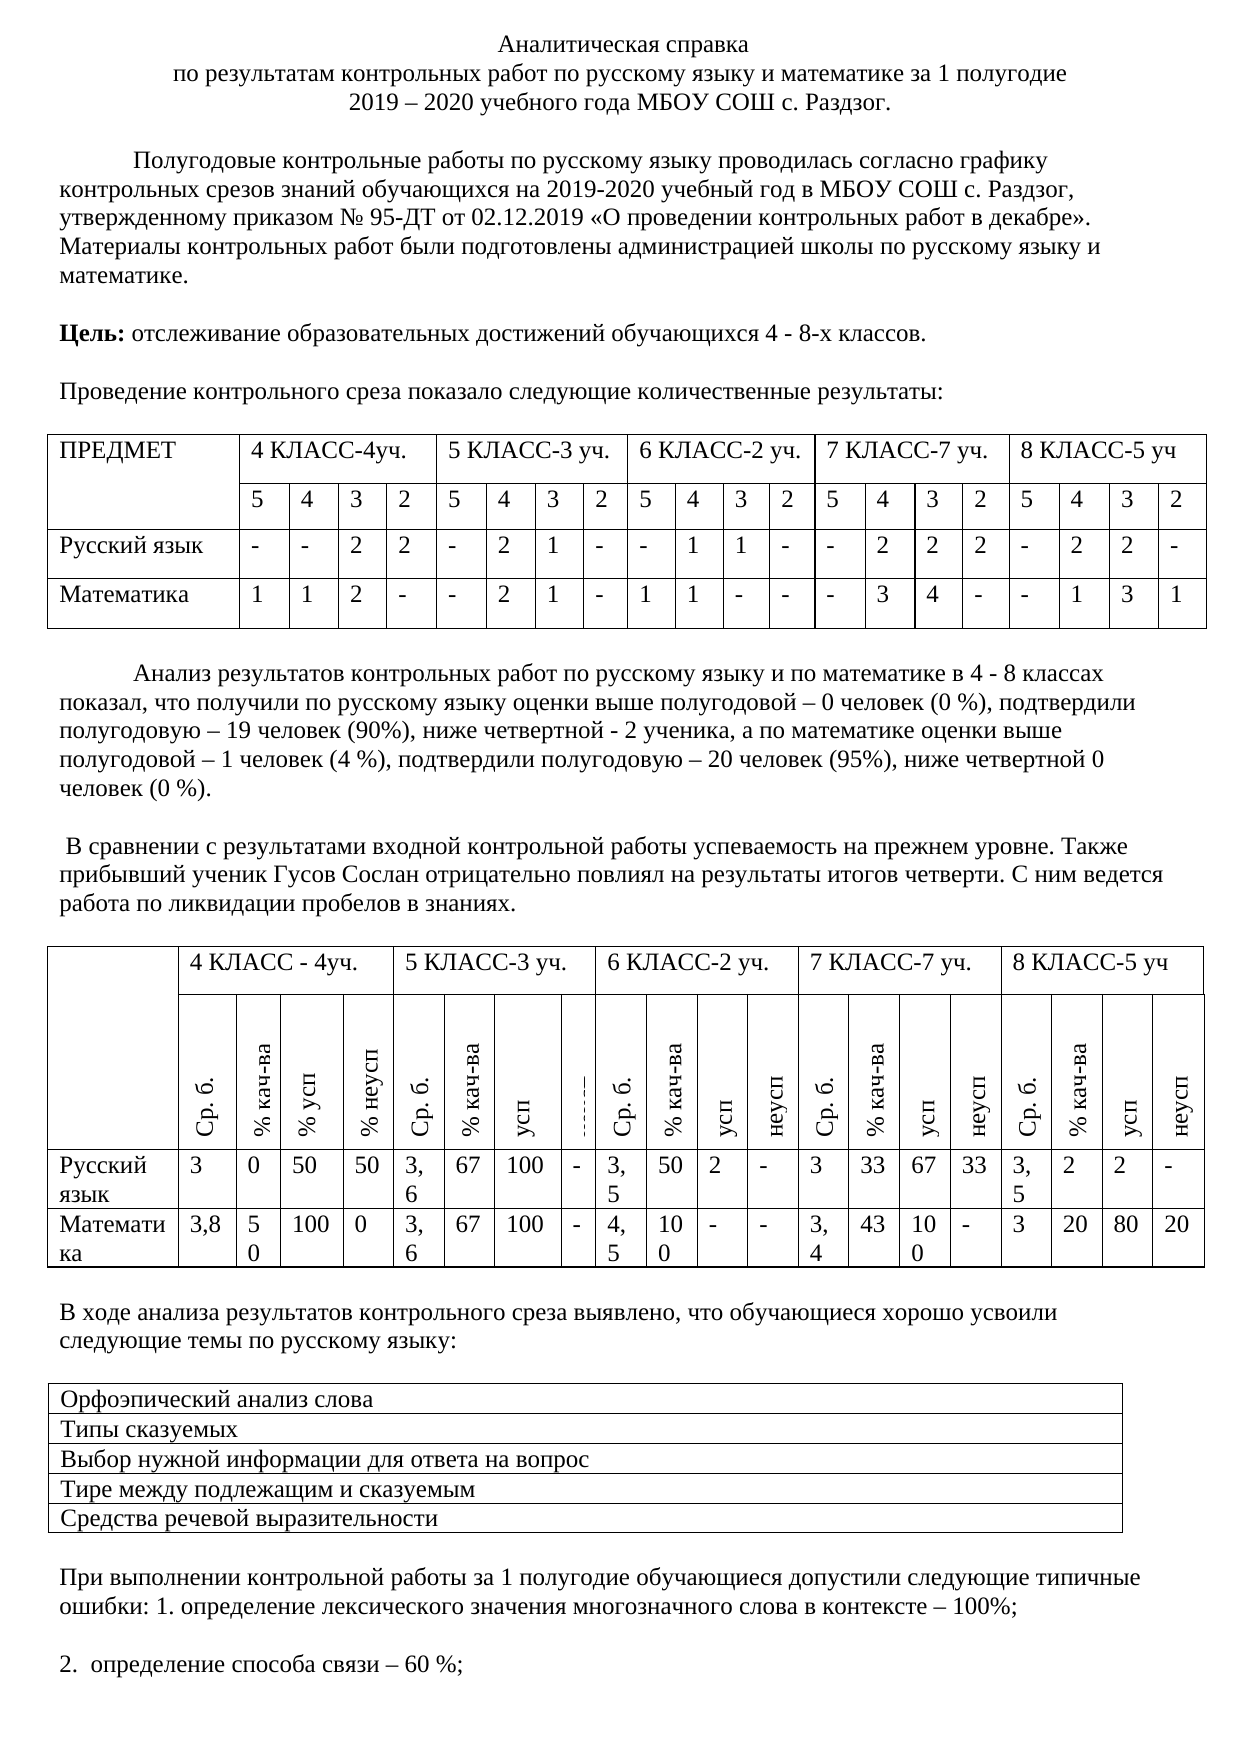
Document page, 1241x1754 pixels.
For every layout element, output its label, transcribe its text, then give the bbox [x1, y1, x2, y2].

table_cell 0 [237, 1150, 280, 1208]
table_header 7 КЛАСС-7 уч. [816, 435, 1009, 483]
table_cell 3 [1002, 1209, 1051, 1266]
table_cell 3 [1110, 484, 1158, 529]
table_cell - [562, 1209, 595, 1266]
table_cell 3,5 [1002, 1150, 1051, 1208]
table_cell - [240, 530, 289, 578]
table_cell Типы сказуемых [49, 1414, 1122, 1443]
table_cell Математика [48, 579, 239, 628]
table_cell 3 [724, 484, 769, 529]
table_cell - [387, 579, 436, 628]
table_cell 2 [339, 579, 386, 628]
table_cell 20 [1052, 1209, 1102, 1266]
table_cell % неусп [344, 995, 393, 1149]
table_cell 100 [900, 1209, 950, 1266]
table_cell - [290, 530, 338, 578]
table_cell Ср. б. [179, 995, 236, 1149]
table_cell Ср. б. [799, 995, 848, 1149]
table_cell 3 [179, 1150, 236, 1208]
table_cell - [1010, 579, 1059, 628]
table_cell - [1153, 1150, 1204, 1208]
table_cell - [562, 1150, 595, 1208]
table_cell 3 [536, 484, 583, 529]
table_cell усп [1103, 995, 1152, 1149]
text В ходе анализа результатов контрольного среза выявлено, что обучающиеся хорошо усвоили следующие темы по русскому языку: [59, 1297, 1181, 1354]
text Полугодовые контрольные работы по русскому языку проводилась согласно графику контрольных срезов знаний обучающихся на 2019-2020 учебный год в МБОУ СОШ с. Раздзог, утвержденному приказом № 95-ДТ от 02.12.2019 «О проведении контрольных работ в декабре». Материалы контрольных работ были подготовлены администрацией школы по русскому языку и математике. [59, 145, 1181, 289]
table_cell усп [698, 995, 747, 1149]
table_cell 100 [647, 1209, 697, 1266]
table_cell - [437, 579, 486, 628]
table_cell 1 [628, 579, 675, 628]
table_cell 2 [770, 484, 814, 529]
table_cell % усп [281, 995, 343, 1149]
table_cell 5 [240, 484, 289, 529]
table_cell % кач-ва [1052, 995, 1102, 1149]
table_header 5 КЛАСС-3 уч. [394, 947, 595, 994]
table_cell 3 [916, 484, 962, 529]
table_cell - [816, 579, 865, 628]
table_cell - [698, 1209, 747, 1266]
table_cell 5 [816, 484, 865, 529]
table_cell - [963, 579, 1009, 628]
table_cell неусп [748, 995, 798, 1149]
table_cell - [748, 1150, 798, 1208]
table_cell 50 [237, 1209, 280, 1266]
table_header 4 КЛАСС - 4уч. [179, 947, 393, 994]
table_cell % кач-ва [849, 995, 899, 1149]
table_cell 3 [866, 579, 914, 628]
table_cell усп [495, 995, 561, 1149]
table_cell 50 [281, 1150, 343, 1208]
text Аналитическая справка по результатам контрольных работ по русскому языку и математике за 1 полугодие 2019 – 2020 учебного года МБОУ СОШ с. Раздзог. [59, 29, 1181, 116]
table_header 6 КЛАСС-2 уч. [596, 947, 798, 994]
table_cell 50 [344, 1150, 393, 1208]
table_cell 2 [1159, 484, 1206, 529]
table_cell 67 [900, 1150, 950, 1208]
table_cell 5 [437, 484, 486, 529]
table_cell неусп [1153, 995, 1204, 1149]
table_cell 67 [445, 1150, 494, 1208]
table_cell 2 [963, 484, 1009, 529]
text В сравнении с результатами входной контрольной работы успеваемость на прежнем уровне. Также прибывший ученик Гусов Сослан отрицательно повлиял на результаты итогов четверти. С ним ведется работа по ликвидации пробелов в знаниях. [59, 831, 1181, 917]
table_cell - [951, 1209, 1001, 1266]
text При выполнении контрольной работы за 1 полугодие обучающиеся допустили следующие типичные ошибки: 1. определение лексического значения многозначного слова в контексте – 100%; [59, 1562, 1181, 1620]
table_cell 33 [849, 1150, 899, 1208]
table_cell усп [900, 995, 950, 1149]
table_cell 3 [339, 484, 386, 529]
table_cell 1 [676, 579, 723, 628]
table_cell 2 [584, 484, 627, 529]
table_cell Тире между подлежащим и сказуемым [49, 1474, 1122, 1502]
table_header ПРЕДМЕТ [48, 435, 239, 529]
table_cell 2 [387, 530, 436, 578]
table_cell 80 [1103, 1209, 1152, 1266]
table_cell - [770, 530, 814, 578]
table_cell 3 [799, 1150, 848, 1208]
table_cell - [437, 530, 486, 578]
table_cell 3,8 [179, 1209, 236, 1266]
table_cell - [628, 530, 675, 578]
table_cell 4 [1060, 484, 1109, 529]
table_cell 2 [387, 484, 436, 529]
table_cell 1 [290, 579, 338, 628]
table_cell 4 [676, 484, 723, 529]
table_cell Ср. б. [394, 995, 444, 1149]
table_header 7 КЛАСС-7 уч. [799, 947, 1001, 994]
table_cell 1 [240, 579, 289, 628]
table_cell неусп [562, 995, 595, 1149]
table_cell % кач-ва [445, 995, 494, 1149]
table_cell - [770, 579, 814, 628]
table_cell 50 [647, 1150, 697, 1208]
table_cell 2 [866, 530, 914, 578]
table_cell - [724, 579, 769, 628]
table_cell % кач-ва [237, 995, 280, 1149]
table_cell Ср. б. [1002, 995, 1051, 1149]
table_cell Ср. б. [596, 995, 646, 1149]
table_cell 5 [628, 484, 675, 529]
table_cell - [1010, 530, 1059, 578]
table_cell 1 [1159, 579, 1206, 628]
table_cell 2 [1110, 530, 1158, 578]
table_cell 2 [487, 579, 535, 628]
table_cell Русский язык [48, 530, 239, 578]
table_cell 3 [1110, 579, 1158, 628]
table_cell 33 [951, 1150, 1001, 1208]
table_cell 2 [1052, 1150, 1102, 1208]
table_cell 2 [1103, 1150, 1152, 1208]
table_cell 4 [866, 484, 914, 529]
table_cell - [816, 530, 865, 578]
table_cell 4 [487, 484, 535, 529]
table_cell 1 [676, 530, 723, 578]
table_cell 4 [916, 579, 962, 628]
table_cell 3,6 [394, 1209, 444, 1266]
table_cell 20 [1153, 1209, 1204, 1266]
table_cell 3,6 [394, 1150, 444, 1208]
table_cell 2 [487, 530, 535, 578]
table_header [48, 947, 178, 1149]
table_cell 3,5 [596, 1150, 646, 1208]
table_cell - [584, 579, 627, 628]
table_cell 1 [536, 530, 583, 578]
table_header 8 КЛАСС-5 уч [1010, 435, 1206, 483]
table_header Орфоэпический анализ слова [49, 1384, 1122, 1413]
text 2. определение способа связи – 60 %; [59, 1649, 1181, 1678]
table_cell 100 [281, 1209, 343, 1266]
table_header 8 КЛАСС-5 уч [1002, 947, 1203, 994]
table_cell 2 [698, 1150, 747, 1208]
table_header 5 КЛАСС-3 уч. [437, 435, 627, 483]
table_header 4 КЛАСС-4уч. [240, 435, 436, 483]
table_cell 100 [495, 1150, 561, 1208]
table_cell 2 [916, 530, 962, 578]
text Цель: отслеживание образовательных достижений обучающихся 4 - 8-х классов. [59, 318, 1181, 347]
table_cell % кач-ва [647, 995, 697, 1149]
table_cell 2 [1060, 530, 1109, 578]
table_header 6 КЛАСС-2 уч. [628, 435, 814, 483]
table_cell - [748, 1209, 798, 1266]
table_cell 2 [963, 530, 1009, 578]
table_cell - [584, 530, 627, 578]
text Проведение контрольного среза показало следующие количественные результаты: [59, 376, 1181, 404]
table_cell 2 [339, 530, 386, 578]
table_cell неусп [951, 995, 1001, 1149]
table_cell 1 [724, 530, 769, 578]
table_cell 100 [495, 1209, 561, 1266]
table_cell 0 [344, 1209, 393, 1266]
table_cell 67 [445, 1209, 494, 1266]
table_cell 3,4 [799, 1209, 848, 1266]
table_cell 4,5 [596, 1209, 646, 1266]
table_cell 1 [536, 579, 583, 628]
table_cell Русский язык [48, 1150, 178, 1208]
table_cell 1 [1060, 579, 1109, 628]
table_cell Средства речевой выразительности [49, 1504, 1122, 1532]
table_cell - [1159, 530, 1206, 578]
table_cell Математика [48, 1209, 178, 1266]
table_cell 4 [290, 484, 338, 529]
table_cell 5 [1010, 484, 1059, 529]
table_cell 43 [849, 1209, 899, 1266]
text Анализ результатов контрольных работ по русскому языку и по математике в 4 - 8 классах показал, что получили по русскому языку оценки выше полугодовой – 0 человек (0 %), подтвердили полугодовую – 19 человек (90%), ниже четвертной - 2 ученика, а по математике оценки выше полугодовой – 1 человек (4 %), подтвердили полугодовую – 20 человек (95%), ниже четвертной 0 человек (0 %). [59, 658, 1181, 802]
table_cell Выбор нужной информации для ответа на вопрос [49, 1444, 1122, 1473]
